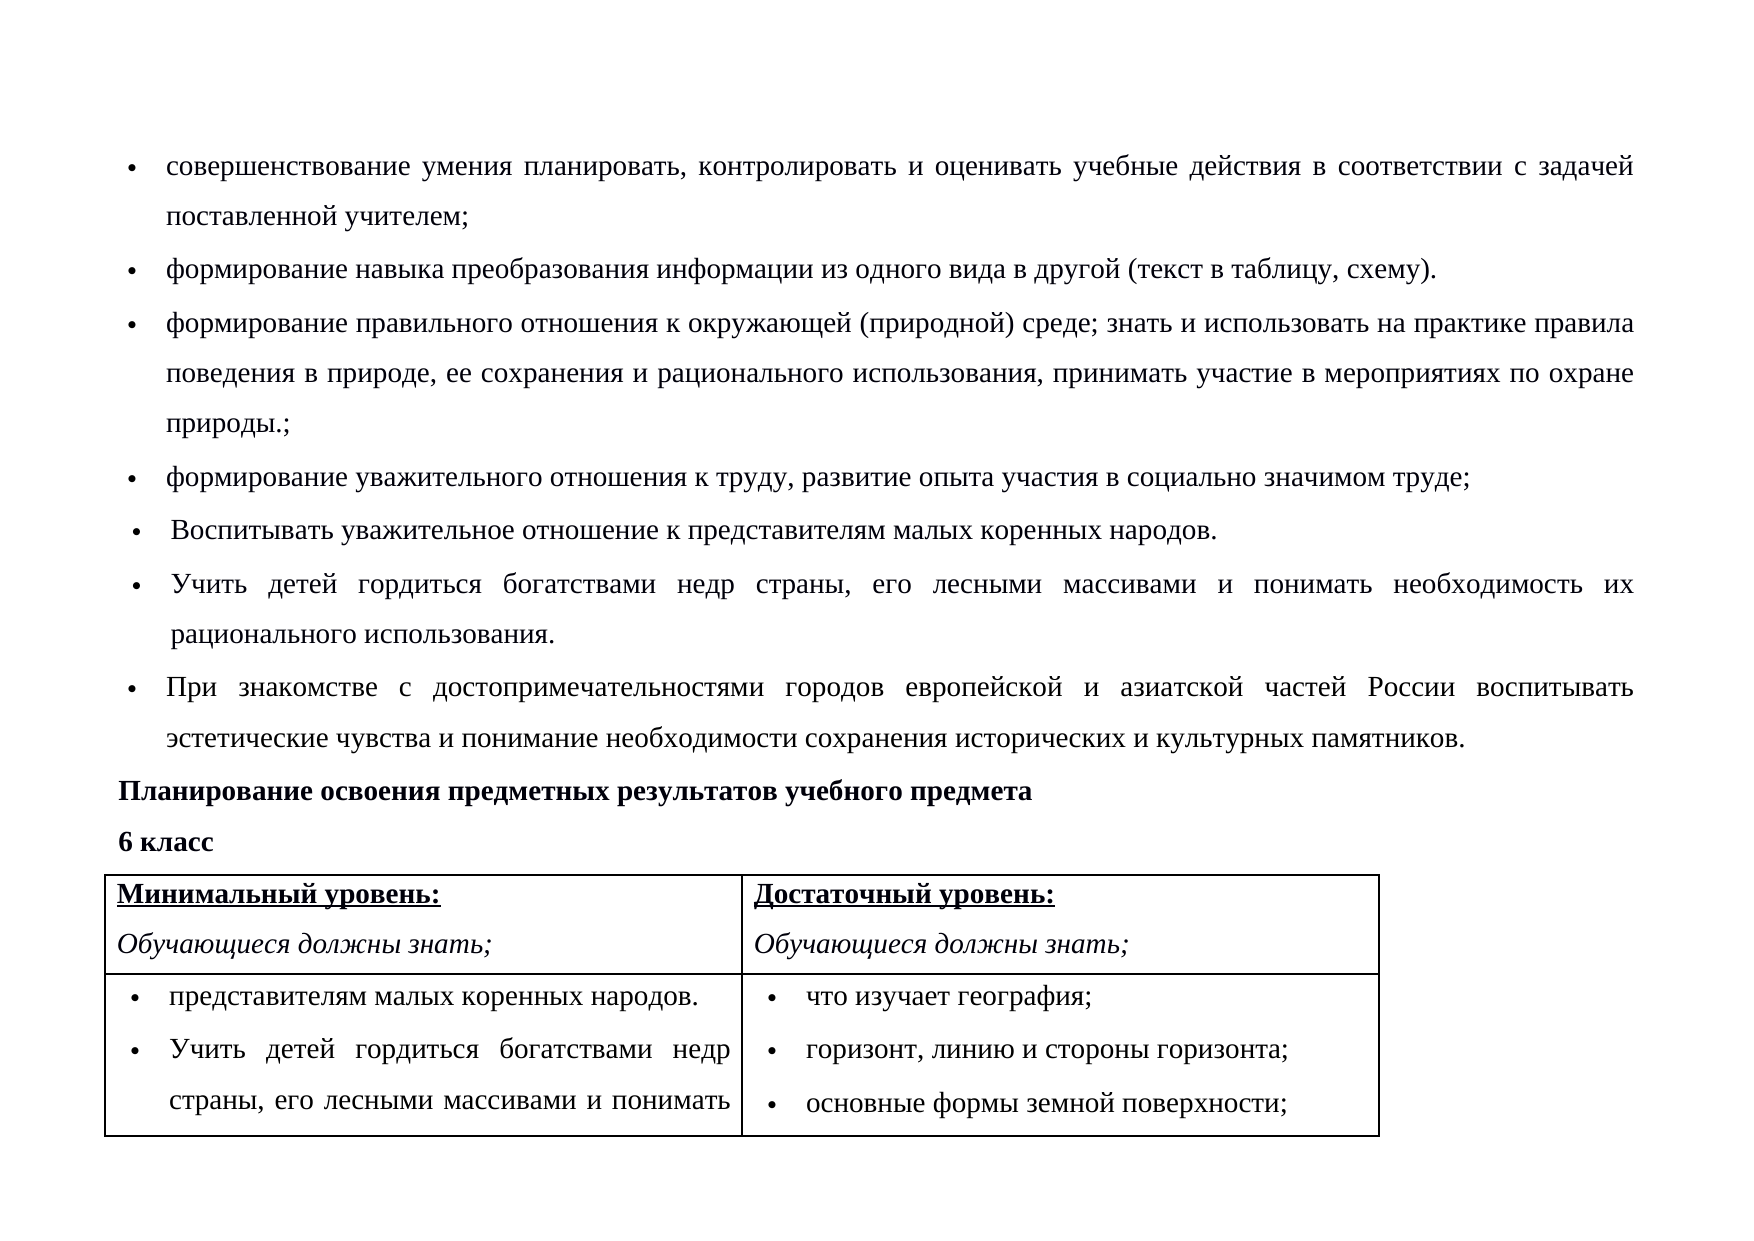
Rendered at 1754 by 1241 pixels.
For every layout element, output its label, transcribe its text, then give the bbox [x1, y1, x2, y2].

text Планирование освоения предметных результатов учебного предмета [118, 773, 1636, 807]
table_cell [106, 975, 741, 1135]
list При знакомстве с достопримечательностями городов европейской и азиатской частей России воспитывать эстетические чувства и понимание необходимости сохранения исторических и культурных памятников. [128, 669, 1636, 753]
list совершенствование умения планировать, контролировать и оценивать учебные действия в соответствии с задачей поставленной учителем; [128, 148, 1636, 232]
table_header Минимальный уровень: Обучающиеся должны знать; [106, 876, 741, 973]
text 6 класс [118, 824, 1636, 857]
table_header Достаточный уровень: Обучающиеся должны знать; [743, 876, 1378, 973]
list Воспитывать уважительное отношение к представителям малых коренных народов. [133, 512, 1636, 546]
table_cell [743, 975, 1378, 1135]
list Учить детей гордиться богатствами недр страны, его лесными массивами и понимать необходимость их рационального использования. [133, 566, 1636, 650]
list формирование правильного отношения к окружающей (природной) среде; знать и использовать на практике правила поведения в природе, ее сохранения и рационального использования, принимать участие в мероприятиях по охране природы.; [128, 305, 1636, 439]
list формирование навыка преобразования информации из одного вида в другой (текст в таблицу, схему). [128, 251, 1636, 285]
list формирование уважительного отношения к труду, развитие опыта участия в социально значимом труде; [128, 459, 1636, 492]
